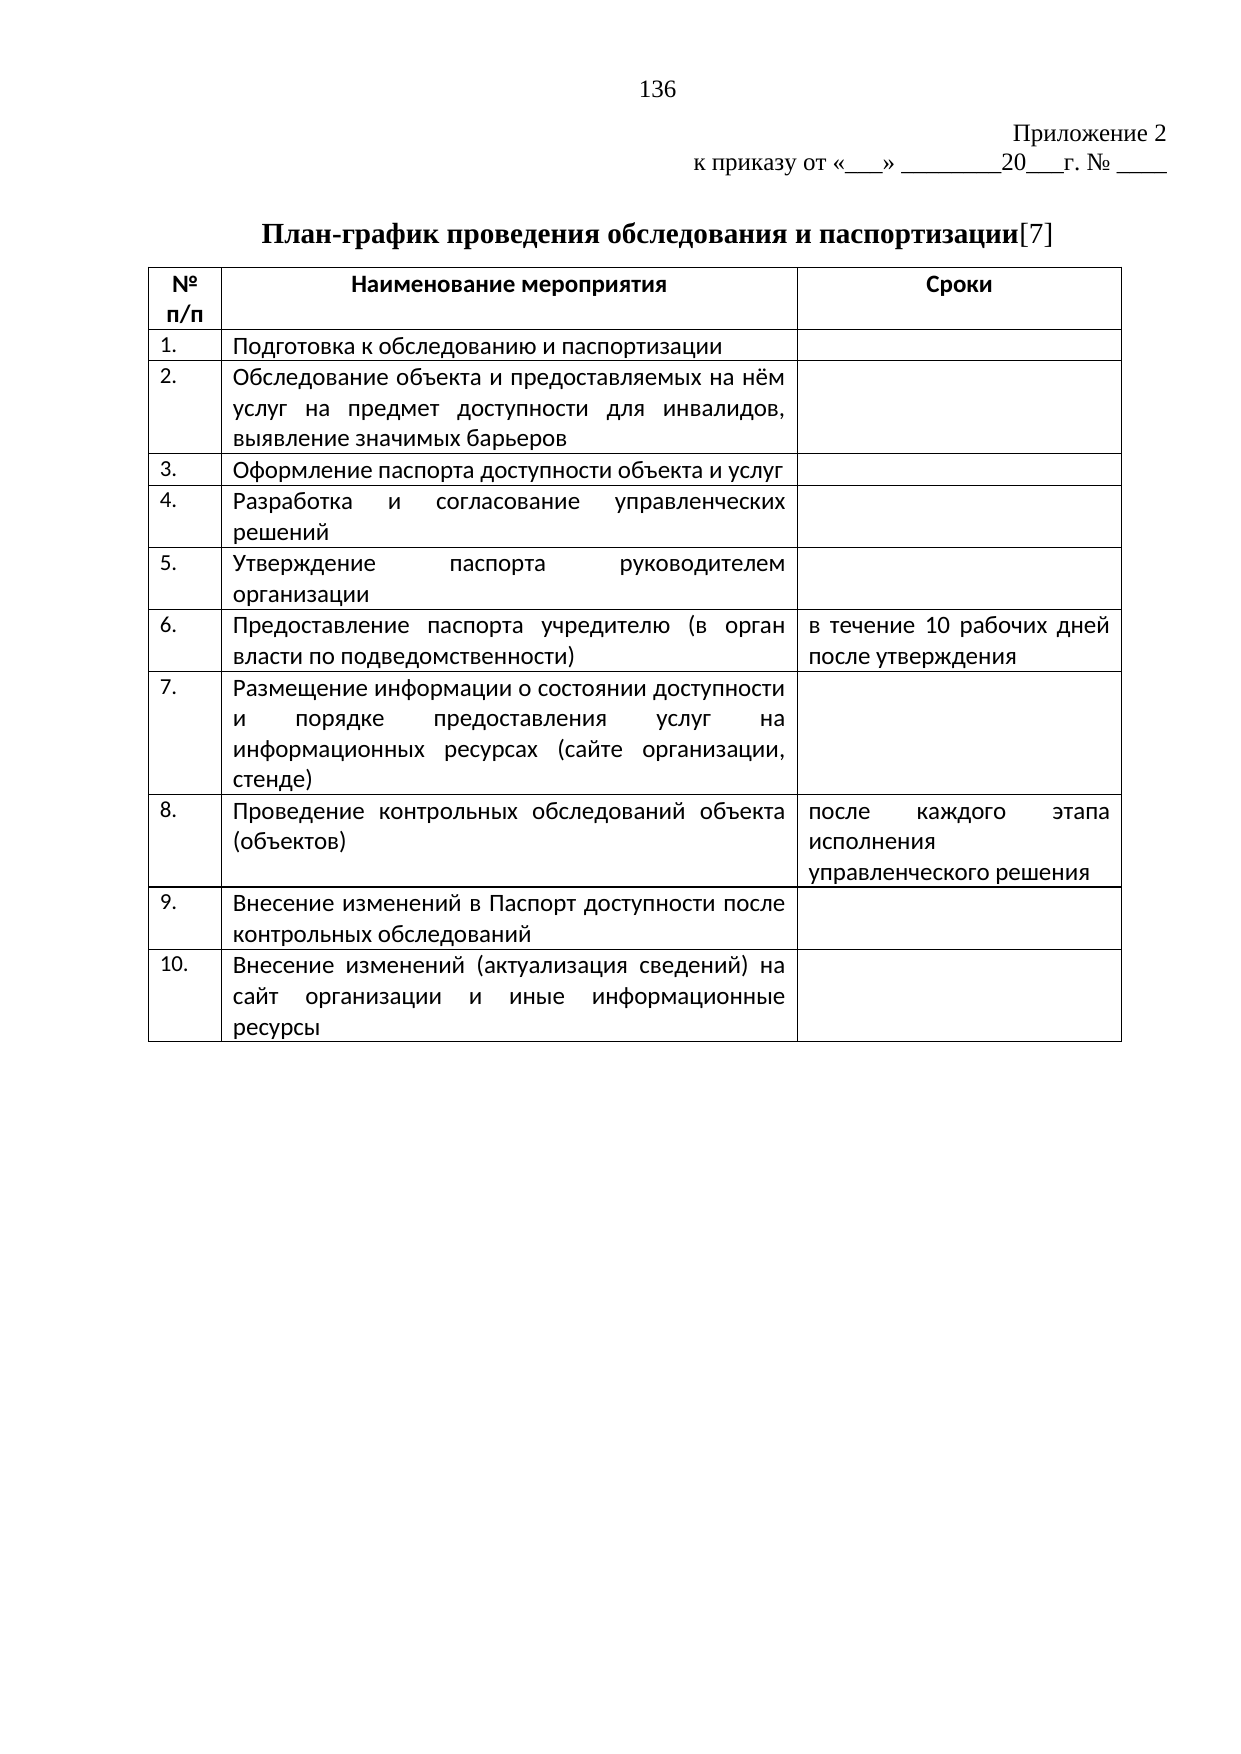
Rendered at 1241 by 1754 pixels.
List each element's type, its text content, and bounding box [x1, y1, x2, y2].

table_cell [798, 330, 1121, 360]
table_cell [798, 548, 1121, 609]
table_cell Внесение изменений в Паспорт доступности после контрольных обследований [222, 888, 797, 948]
table_cell [798, 486, 1121, 547]
text План-график проведения обследования и паспортизации[7] [148, 216, 1167, 250]
table_cell Оформление паспорта доступности объекта и услуг [222, 454, 797, 484]
table_cell [798, 361, 1121, 453]
table_cell [149, 610, 221, 671]
table_cell [798, 672, 1121, 794]
table_cell [149, 330, 221, 360]
text Приложение 2 [148, 118, 1167, 147]
table_header Наименование мероприятия [222, 268, 797, 329]
table_cell [149, 950, 221, 1041]
table_cell [149, 486, 221, 547]
table_header Сроки [798, 268, 1121, 329]
table_cell Размещение информации о состоянии доступности и порядке предоставления услуг на информационных ресурсах (сайте организации, стенде) [222, 672, 797, 794]
table_cell Проведение контрольных обследований объекта (объектов) [222, 795, 797, 886]
table_cell [149, 888, 221, 948]
table_cell [149, 795, 221, 886]
table_cell Утверждение паспорта руководителем организации [222, 548, 797, 609]
text к приказу от «___» ________20___г. № ____ [148, 147, 1167, 176]
table_cell Подготовка к обследованию и паспортизации [222, 330, 797, 360]
table_cell в течение 10 рабочих дней после утверждения [798, 610, 1121, 671]
table_cell после каждого этапа исполнения управленческого решения [798, 795, 1121, 886]
table_cell [149, 672, 221, 794]
table_cell Внесение изменений (актуализация сведений) на сайт организации и иные информационные ресурсы [222, 950, 797, 1041]
table_cell [149, 454, 221, 484]
table_cell [149, 548, 221, 609]
table_cell [798, 950, 1121, 1041]
table_cell [149, 361, 221, 453]
table_cell [798, 454, 1121, 484]
table_cell Предоставление паспорта учредителю (в орган власти по подведомственности) [222, 610, 797, 671]
table_cell [798, 888, 1121, 948]
table_cell Разработка и согласование управленческих решений [222, 486, 797, 547]
table_cell Обследование объекта и предоставляемых на нём услуг на предмет доступности для инвалидов, выявление значимых барьеров [222, 361, 797, 453]
table_header № п/п [149, 268, 221, 329]
